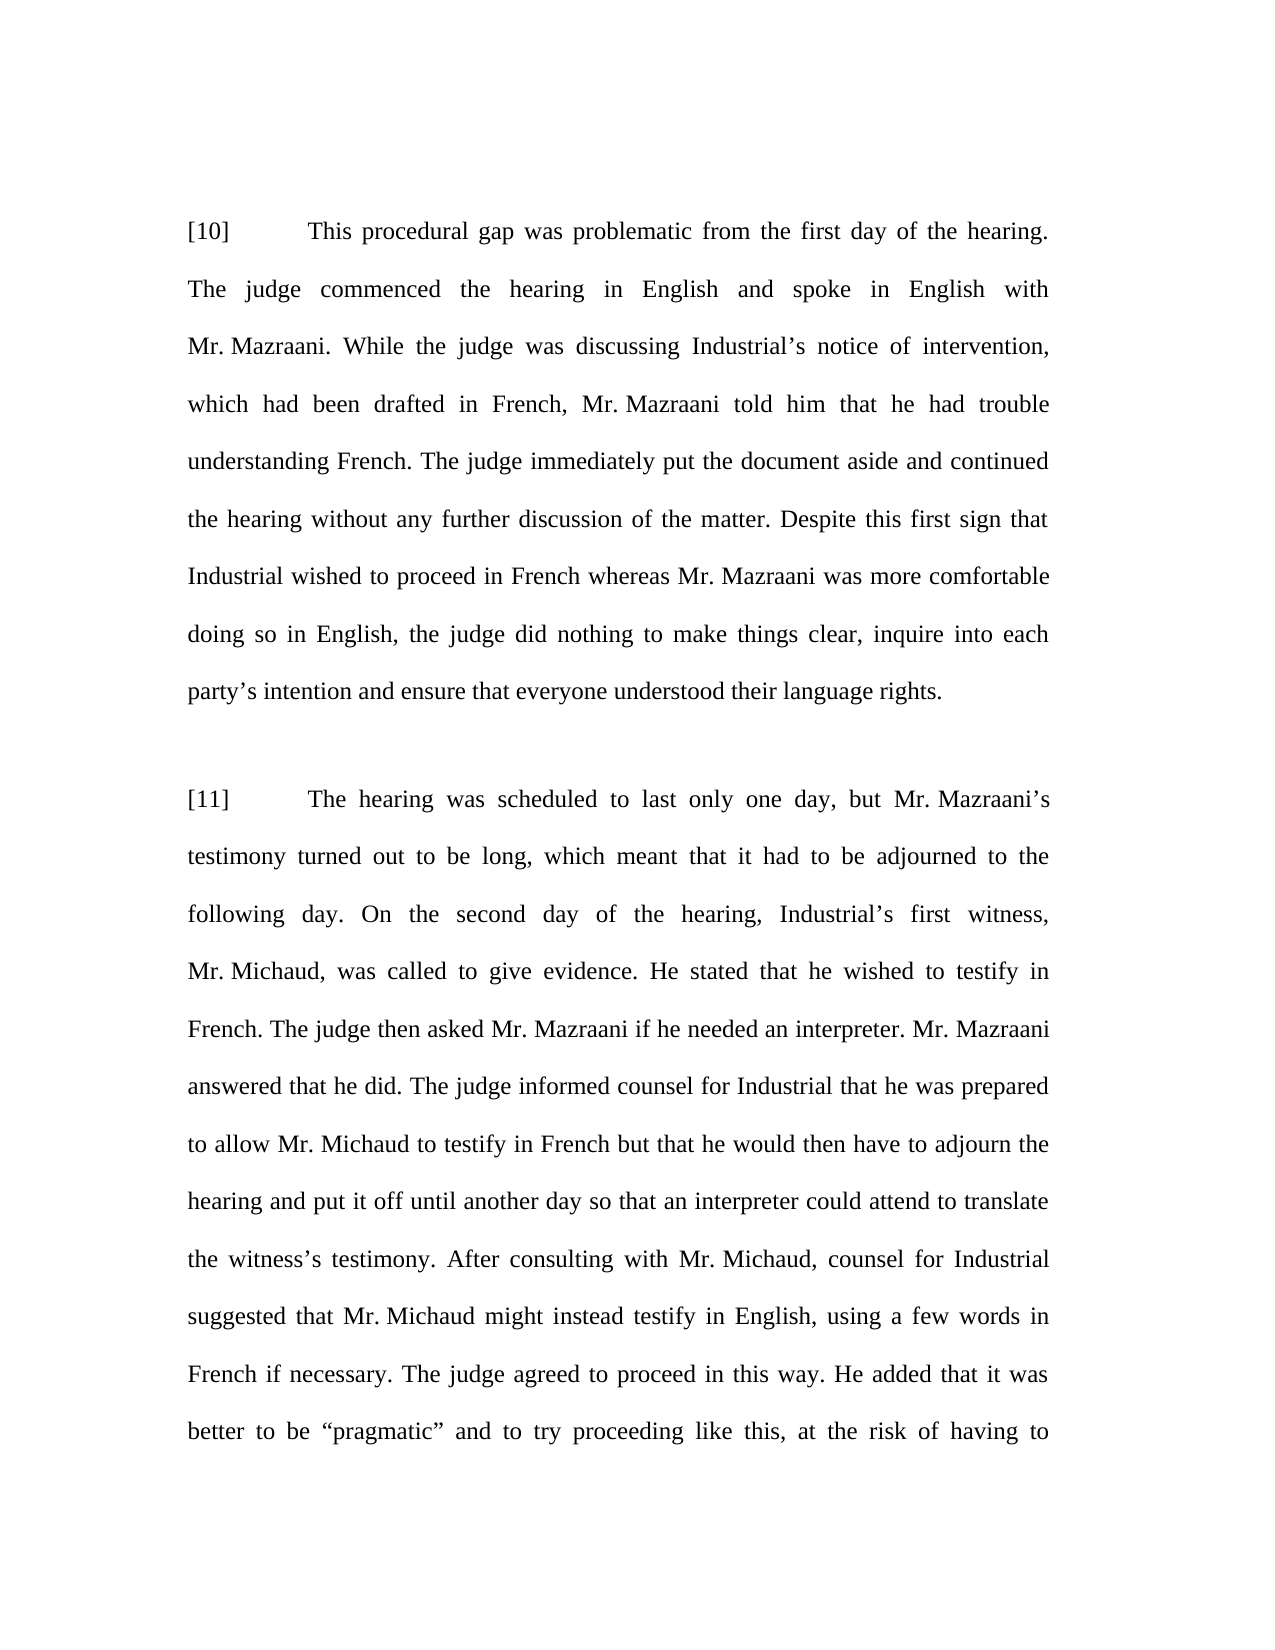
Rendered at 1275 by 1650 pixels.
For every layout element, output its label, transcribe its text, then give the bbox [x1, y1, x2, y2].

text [187, 784, 1050, 1445]
text This procedural gap was problematic from the first day of the hearing. The judge commenced the hearing in English and spoke in English with Mr. Mazraani. While the judge was discussing Industrial’s notice of intervention, which had been drafted in French, Mr. Mazraani told him that he had trouble understanding French. The judge immediately put the document aside and continued the hearing without any further discussion of the matter. Despite this first sign that Industrial wished to proceed in French whereas Mr. Mazraani was more comfortable doing so in English, the judge did nothing to make things clear, inquire into each party’s intention and ensure that everyone understood their language rights. [187, 216, 1050, 705]
